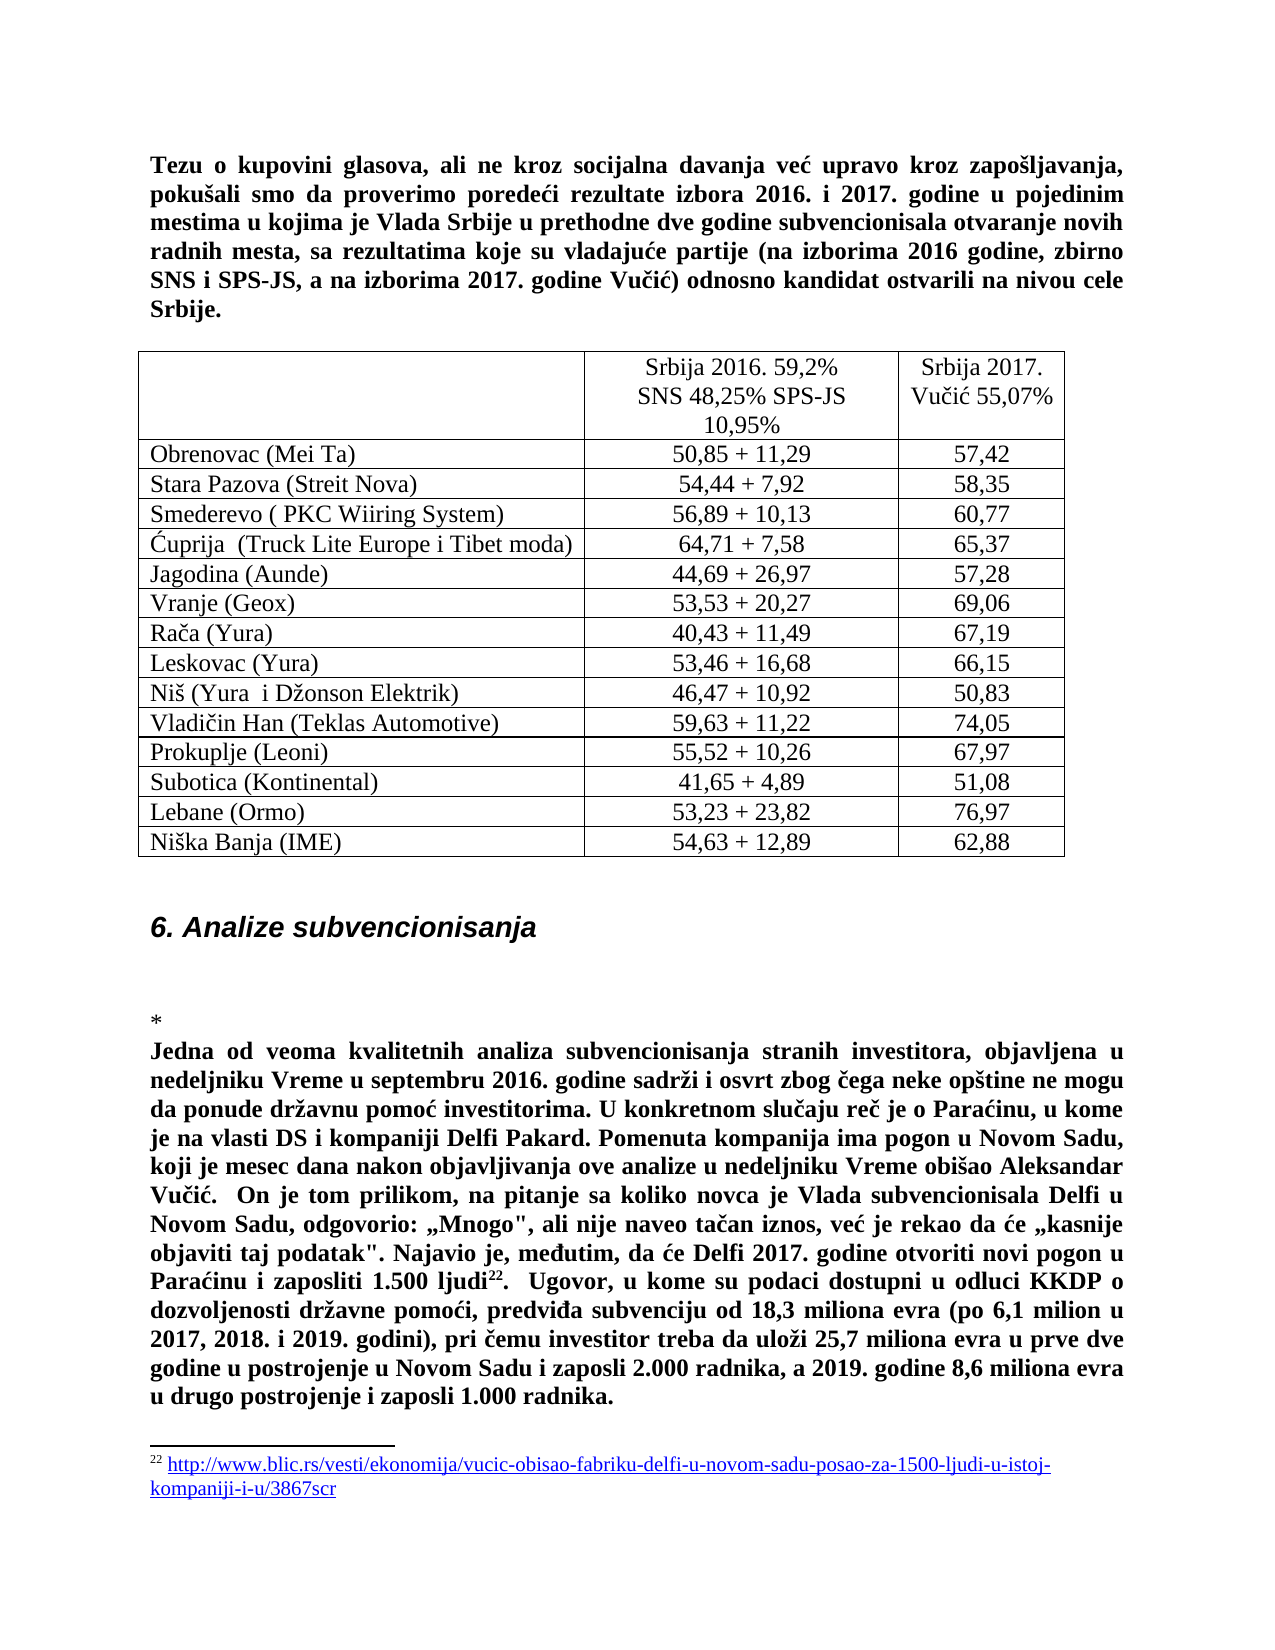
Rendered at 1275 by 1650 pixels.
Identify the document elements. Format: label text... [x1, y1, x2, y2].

table_cell 41,65 + 4,89 [585, 767, 898, 796]
table_cell 62,88 [899, 827, 1064, 856]
text 6. Analize subvencionisanja [150, 910, 1125, 944]
table_cell Lebane (Ormo) [139, 797, 584, 826]
table_cell Prokuplje (Leoni) [139, 738, 584, 766]
table_header Srbija 2016. 59,2% SNS 48,25% SPS-JS 10,95% [585, 352, 898, 438]
table_cell Niš (Yura i Džonson Elektrik) [139, 678, 584, 707]
text * [150, 1008, 1125, 1036]
table_cell Smederevo ( PKC Wiiring System) [139, 499, 584, 528]
table_cell 67,97 [899, 738, 1064, 766]
table_cell Obrenovac (Mei Ta) [139, 440, 584, 468]
table_cell 66,15 [899, 648, 1064, 677]
table_cell Niška Banja (IME) [139, 827, 584, 856]
table_cell 53,23 + 23,82 [585, 797, 898, 826]
table_cell Jagodina (Aunde) [139, 559, 584, 587]
table_cell 54,44 + 7,92 [585, 469, 898, 498]
table_cell 44,69 + 26,97 [585, 559, 898, 587]
table_cell 69,06 [899, 589, 1064, 617]
table_cell Rača (Yura) [139, 618, 584, 647]
table_cell 65,37 [899, 529, 1064, 558]
table_cell 53,46 + 16,68 [585, 648, 898, 677]
table_cell 51,08 [899, 767, 1064, 796]
table_cell 57,28 [899, 559, 1064, 587]
table_cell 64,71 + 7,58 [585, 529, 898, 558]
table_cell 54,63 + 12,89 [585, 827, 898, 856]
table_header [139, 352, 584, 438]
table_cell 74,05 [899, 708, 1064, 736]
table_cell Vladičin Han (Teklas Automotive) [139, 708, 584, 736]
text Jedna od veoma kvalitetnih analiza subvencionisanja stranih investitora, objavljena u nedeljniku Vreme u septembru 2016. godine sadrži i osvrt zbog čega neke opštine ne mogu da ponude državnu pomoć investitorima. U konkretnom slučaju reč je o Paraćinu, u kome je na vlasti DS i kompaniji Delfi Pakard. Pomenuta kompanija ima pogon u Novom Sadu, koji je mesec dana nakon objavljivanja ove analize u nedeljniku Vreme obišao Aleksandar Vučić. On je tom prilikom, na pitanje sa koliko novca je Vlada subvencionisala Delfi u Novom Sadu, odgovorio: „Mnogo", ali nije naveo tačan iznos, već je rekao da će „kasnije objaviti taj podatak". Najavio je, međutim, da će Delfi 2017. godine otvoriti novi pogon u Paraćinu i zaposliti 1.500 ljudi. Ugovor, u kome su podaci dostupni u odluci KKDP o dozvoljenosti državne pomoći, predviđa subvenciju od 18,3 miliona evra (po 6,1 milion u 2017, 2018. i 2019. godini), pri čemu investitor treba da uloži 25,7 miliona evra u prve dve godine u postrojenje u Novom Sadu i zaposli 2.000 radnika, a 2019. godine 8,6 miliona evra u drugo postrojenje i zaposli 1.000 radnika. [150, 1036, 1125, 1410]
table_cell Leskovac (Yura) [139, 648, 584, 677]
table_cell 50,83 [899, 678, 1064, 707]
table_cell 46,47 + 10,92 [585, 678, 898, 707]
table_cell 76,97 [899, 797, 1064, 826]
table_cell 50,85 + 11,29 [585, 440, 898, 468]
table_cell 67,19 [899, 618, 1064, 647]
table_cell Vranje (Geox) [139, 589, 584, 617]
table_cell Ćuprija (Truck Lite Europe i Tibet moda) [139, 529, 584, 558]
text Tezu o kupovini glasova, ali ne kroz socijalna davanja već upravo kroz zapošljavanja, pokušali smo da proverimo poredeći rezultate izbora 2016. i 2017. godine u pojedinim mestima u kojima je Vlada Srbije u prethodne dve godine subvencionisala otvaranje novih radnih mesta, sa rezultatima koje su vladajuće partije (na izborima 2016 godine, zbirno SNS i SPS-JS, a na izborima 2017. godine Vučić) odnosno kandidat ostvarili na nivou cele Srbije. [150, 150, 1125, 322]
table_cell 55,52 + 10,26 [585, 738, 898, 766]
table_cell Subotica (Kontinental) [139, 767, 584, 796]
table_cell 59,63 + 11,22 [585, 708, 898, 736]
table_cell 57,42 [899, 440, 1064, 468]
table_header Srbija 2017. Vučić 55,07% [899, 352, 1064, 438]
table_cell 56,89 + 10,13 [585, 499, 898, 528]
table_cell Stara Pazova (Streit Nova) [139, 469, 584, 498]
table_cell 53,53 + 20,27 [585, 589, 898, 617]
table_cell 40,43 + 11,49 [585, 618, 898, 647]
table_cell 58,35 [899, 469, 1064, 498]
table_cell 60,77 [899, 499, 1064, 528]
